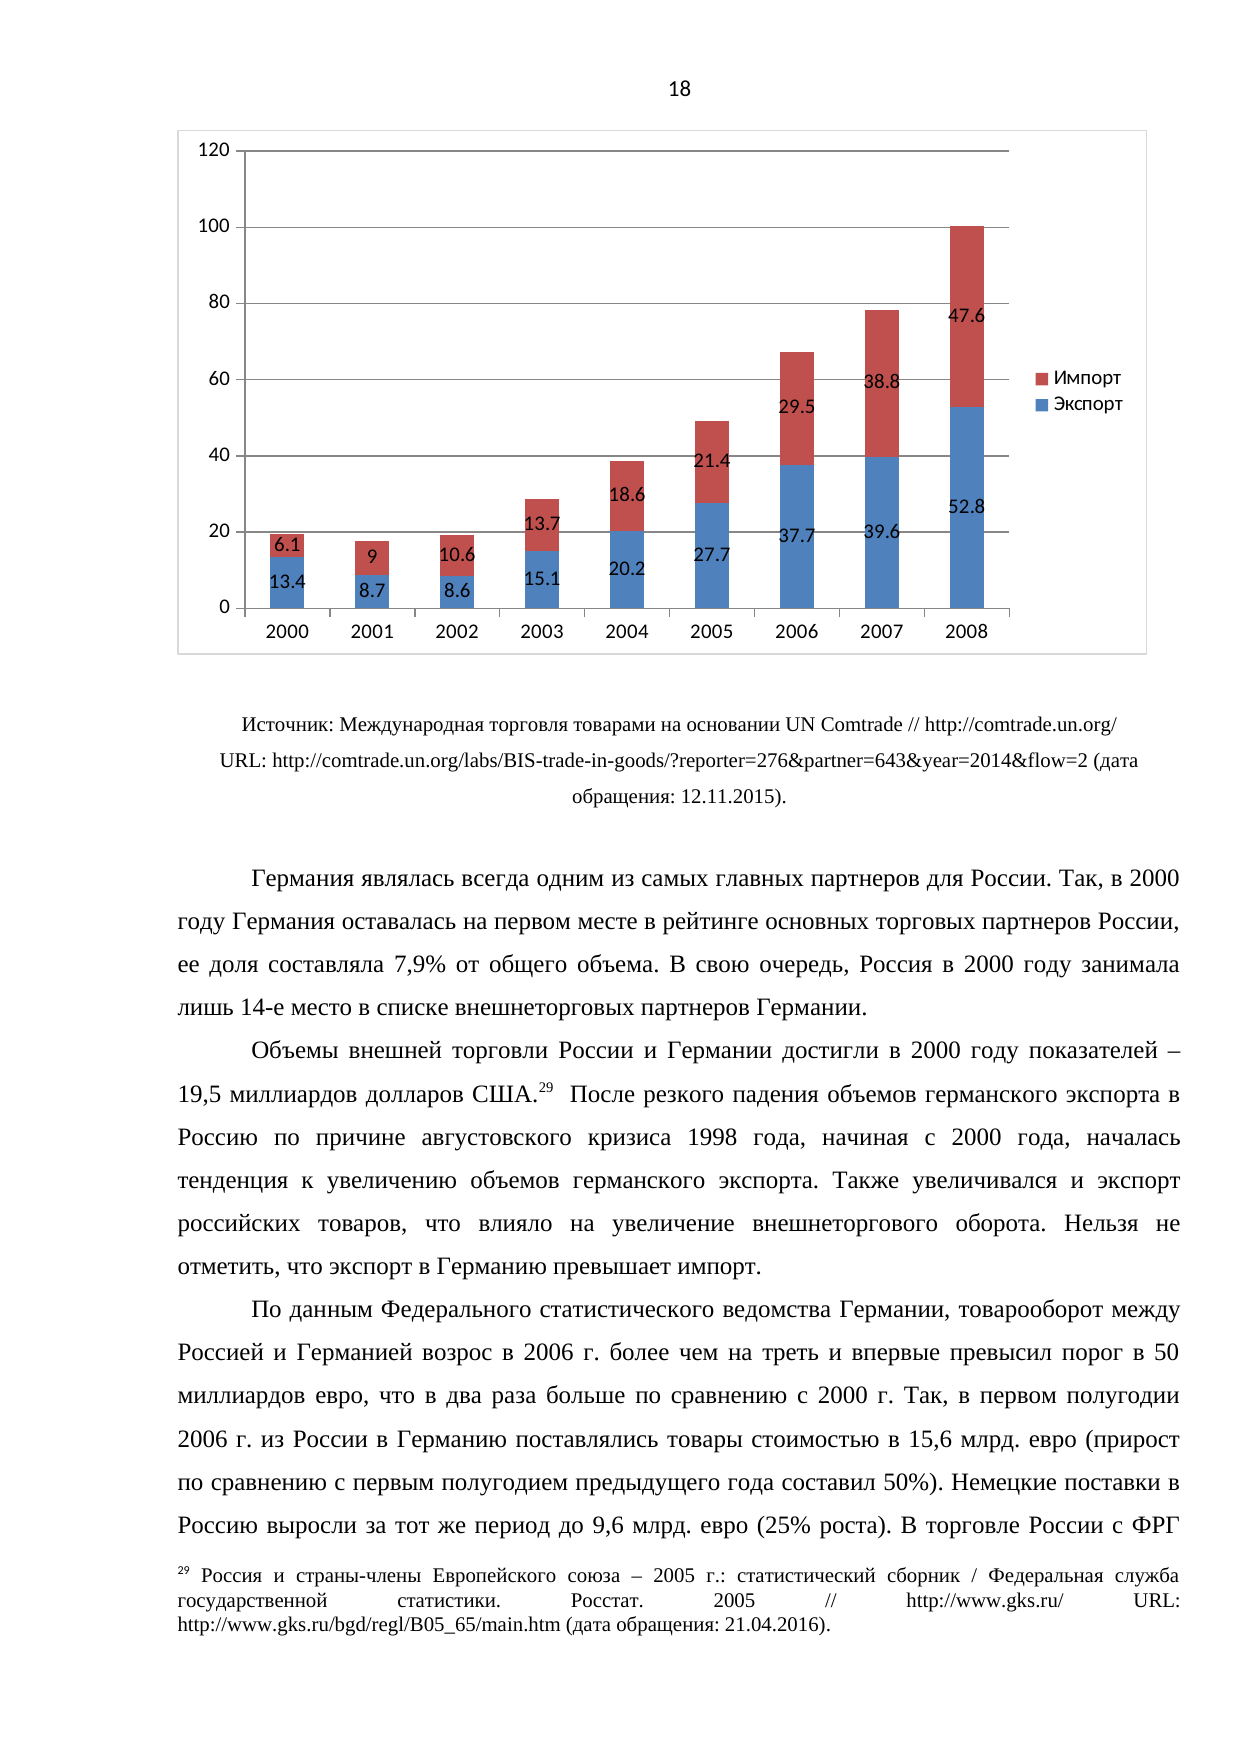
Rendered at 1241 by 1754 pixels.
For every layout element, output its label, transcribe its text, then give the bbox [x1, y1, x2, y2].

text Германия являлась всегда одним из самых главных партнеров для России. Так, в 2000 году Германия оставалась на первом месте в рейтинге основных торговых партнеров России, ее доля составляла 7,9% от общего объема. В свою очередь, Россия в 2000 году занимала лишь 14-е место в списке внешнеторговых партнеров Германии. [177, 863, 1181, 1021]
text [177, 1294, 1181, 1539]
text Объемы внешней торговли России и Германии достигли в 2000 году показателей – 19,5 миллиардов долларов США. После резкого падения объемов германского экспорта в Россию по причине августовского кризиса 1998 года, начиная с 2000 года, началась тенденция к увеличению объемов германского экспорта. Также увеличивался и экспорт российских товаров, что влияло на увеличение внешнеторгового оборота. Нельзя не отметить, что экспорт в Германию превышает импорт. [177, 1036, 1181, 1280]
text Источник: Международная торговля товарами на основании UN Comtrade // http://comtrade.un.org/ [177, 712, 1181, 736]
text URL: http://comtrade.un.org/labs/BIS-trade-in-goods/?reporter=276&partner=643&year=2014&flow=2 (дата обращения: 12.11.2015). [177, 748, 1181, 808]
